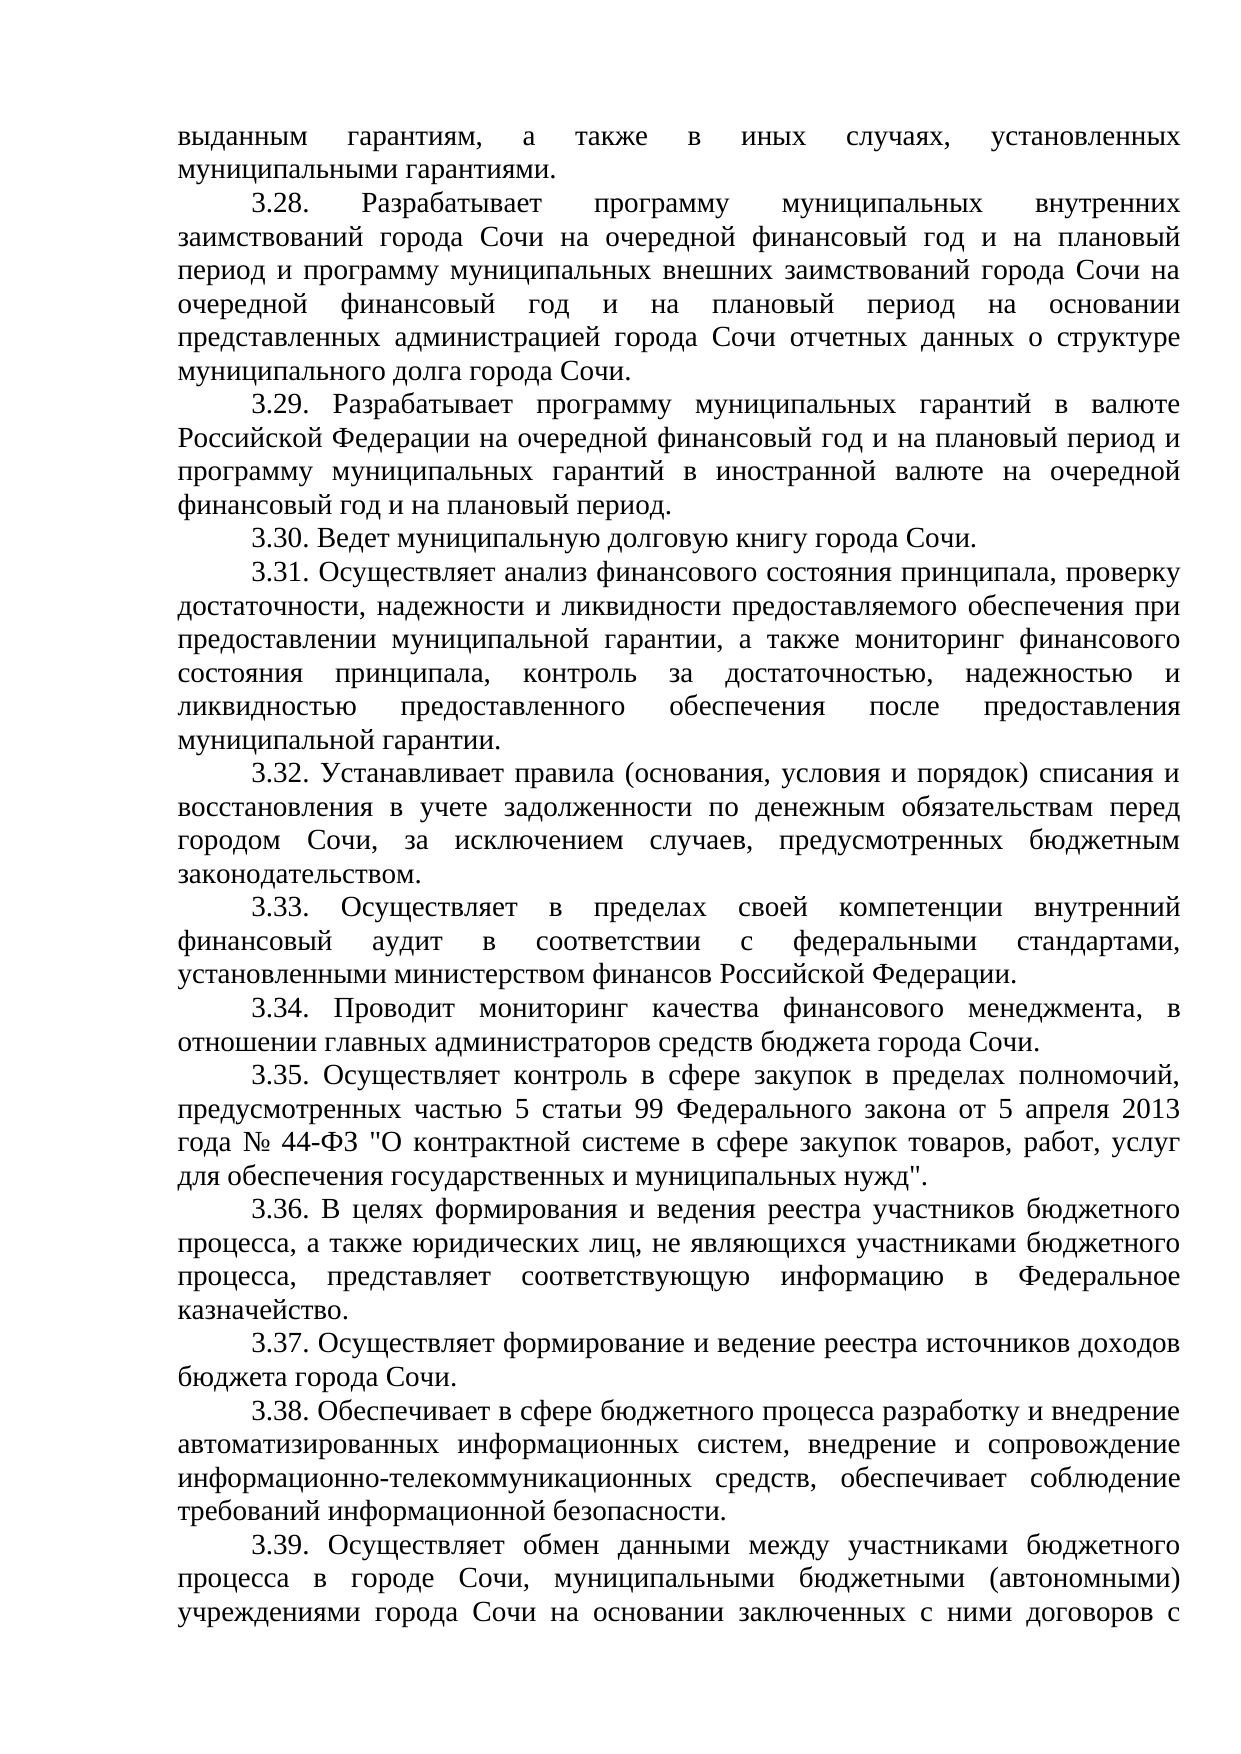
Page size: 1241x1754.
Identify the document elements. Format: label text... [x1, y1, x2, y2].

text 3.31. Осуществляет анализ финансового состояния принципала, проверку достаточности, надежности и ликвидности предоставляемого обеспечения при предоставлении муниципальной гарантии, а также мониторинг финансового состояния принципала, контроль за достаточностью, надежностью и ликвидностью предоставленного обеспечения после предоставления муниципальной гарантии. [177, 554, 1181, 755]
text 3.37. Осуществляет формирование и ведение реестра источников доходов бюджета города Сочи. [177, 1326, 1181, 1393]
text 3.35. Осуществляет контроль в сфере закупок в пределах полномочий, предусмотренных частью 5 статьи 99 Федерального закона от 5 апреля 2013 года № 44-ФЗ "О контрактной системе в сфере закупок товаров, работ, услуг для обеспечения государственных и муниципальных нужд". [177, 1057, 1181, 1191]
text 3.34. Проводит мониторинг качества финансового менеджмента, в отношении главных администраторов средств бюджета города Сочи. [177, 990, 1181, 1057]
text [177, 1527, 1181, 1627]
text 3.36. В целях формирования и ведения реестра участников бюджетного процесса, а также юридических лиц, не являющихся участниками бюджетного процесса, представляет соответствующую информацию в Федеральное казначейство. [177, 1191, 1181, 1326]
text 3.32. Устанавливает правила (основания, условия и порядок) списания и восстановления в учете задолженности по денежным обязательствам перед городом Сочи, за исключением случаев, предусмотренных бюджетным законодательством. [177, 755, 1181, 889]
text 3.30. Ведет муниципальную долговую книгу города Сочи. [177, 521, 1181, 554]
text 3.29. Разрабатывает программу муниципальных гарантий в валюте Российской Федерации на очередной финансовый год и на плановый период и программу муниципальных гарантий в иностранной валюте на очередной финансовый год и на плановый период. [177, 386, 1181, 521]
text 3.28. Разрабатывает программу муниципальных внутренних заимствований города Сочи на очередной финансовый год и на плановый период и программу муниципальных внешних заимствований города Сочи на очередной финансовый год и на плановый период на основании представленных администрацией города Сочи отчетных данных о структуре муниципального долга города Сочи. [177, 185, 1181, 386]
text 3.33. Осуществляет в пределах своей компетенции внутренний финансовый аудит в соответствии с федеральными стандартами, установленными министерством финансов Российской Федерации. [177, 889, 1181, 990]
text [177, 118, 1181, 185]
text 3.38. Обеспечивает в сфере бюджетного процесса разработку и внедрение автоматизированных информационных систем, внедрение и сопровождение информационно-телекоммуникационных средств, обеспечивает соблюдение требований информационной безопасности. [177, 1393, 1181, 1527]
